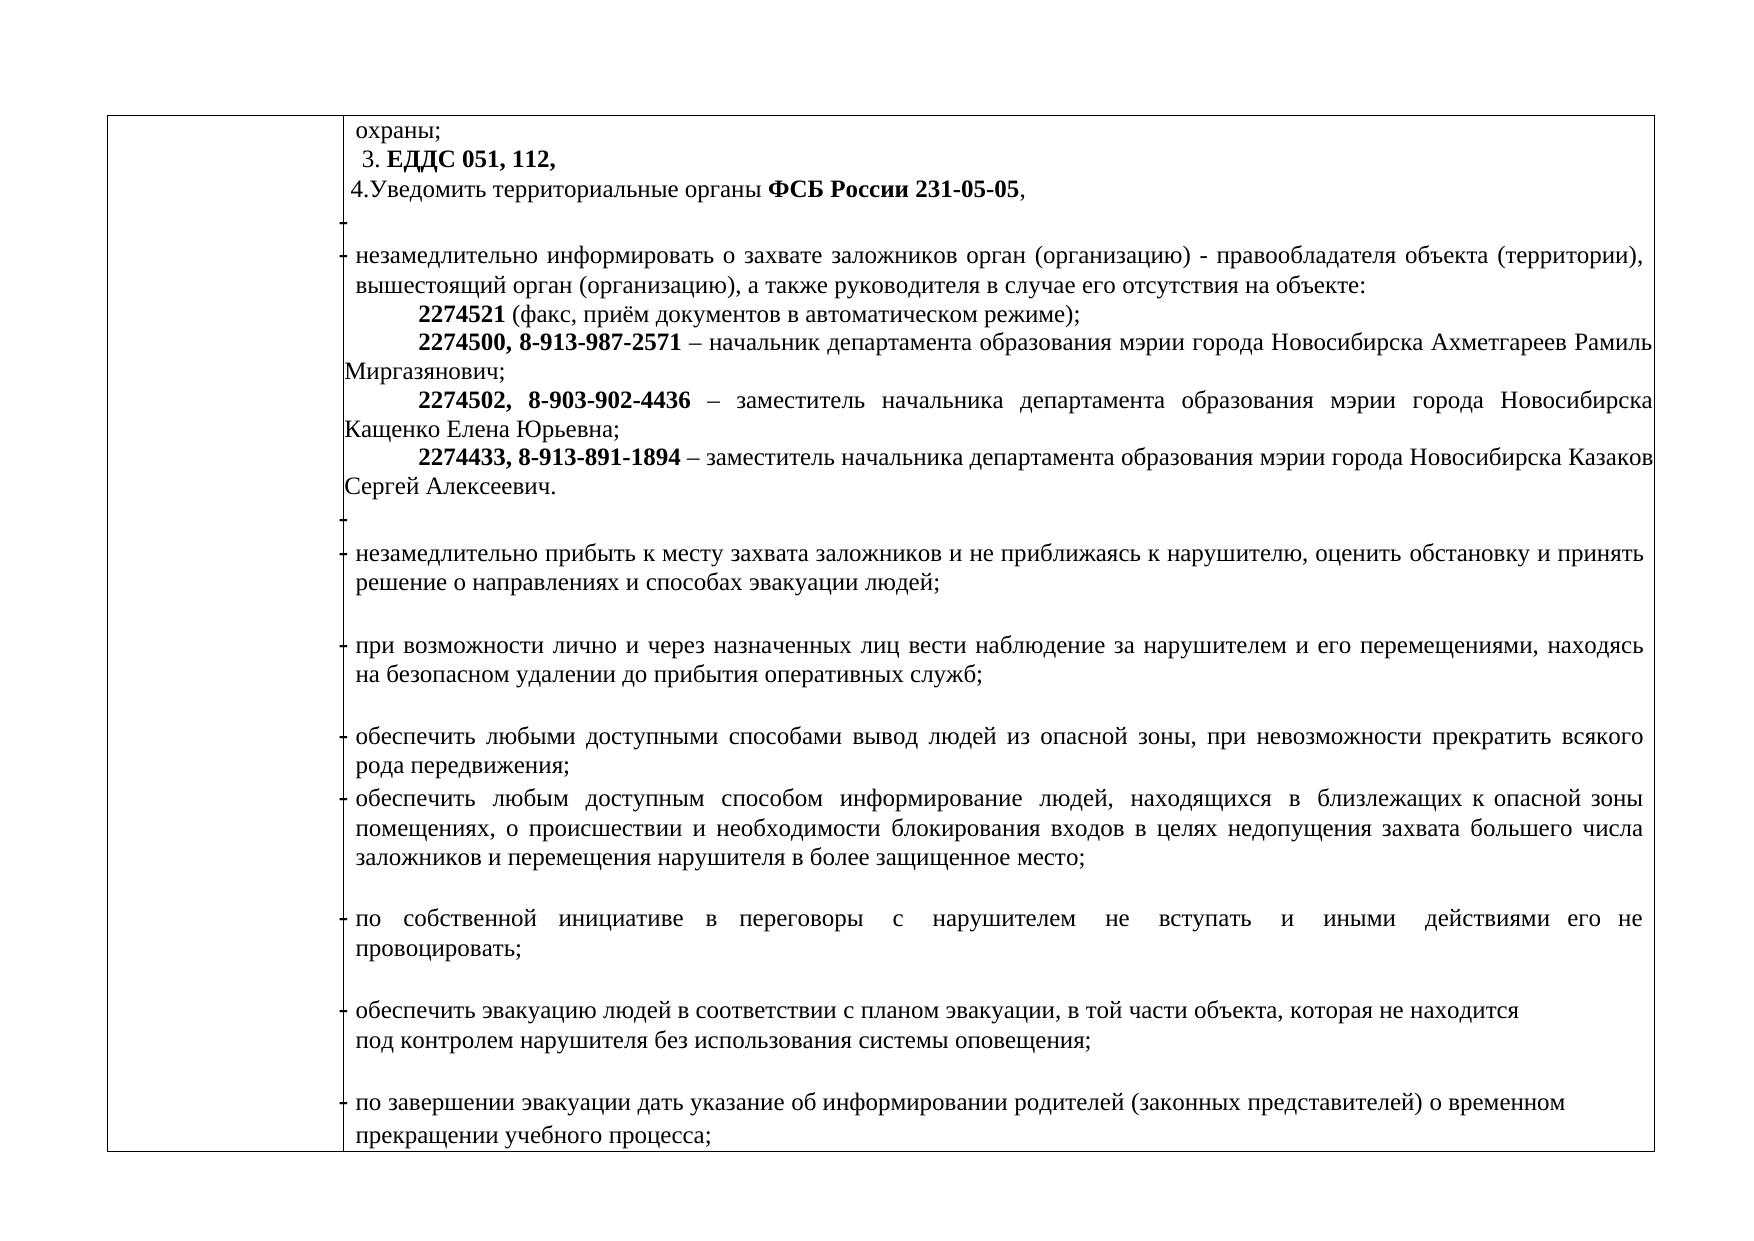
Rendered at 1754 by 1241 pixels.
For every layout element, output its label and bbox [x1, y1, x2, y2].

table_cell [108, 116, 343, 1151]
table_cell [344, 116, 1654, 1151]
